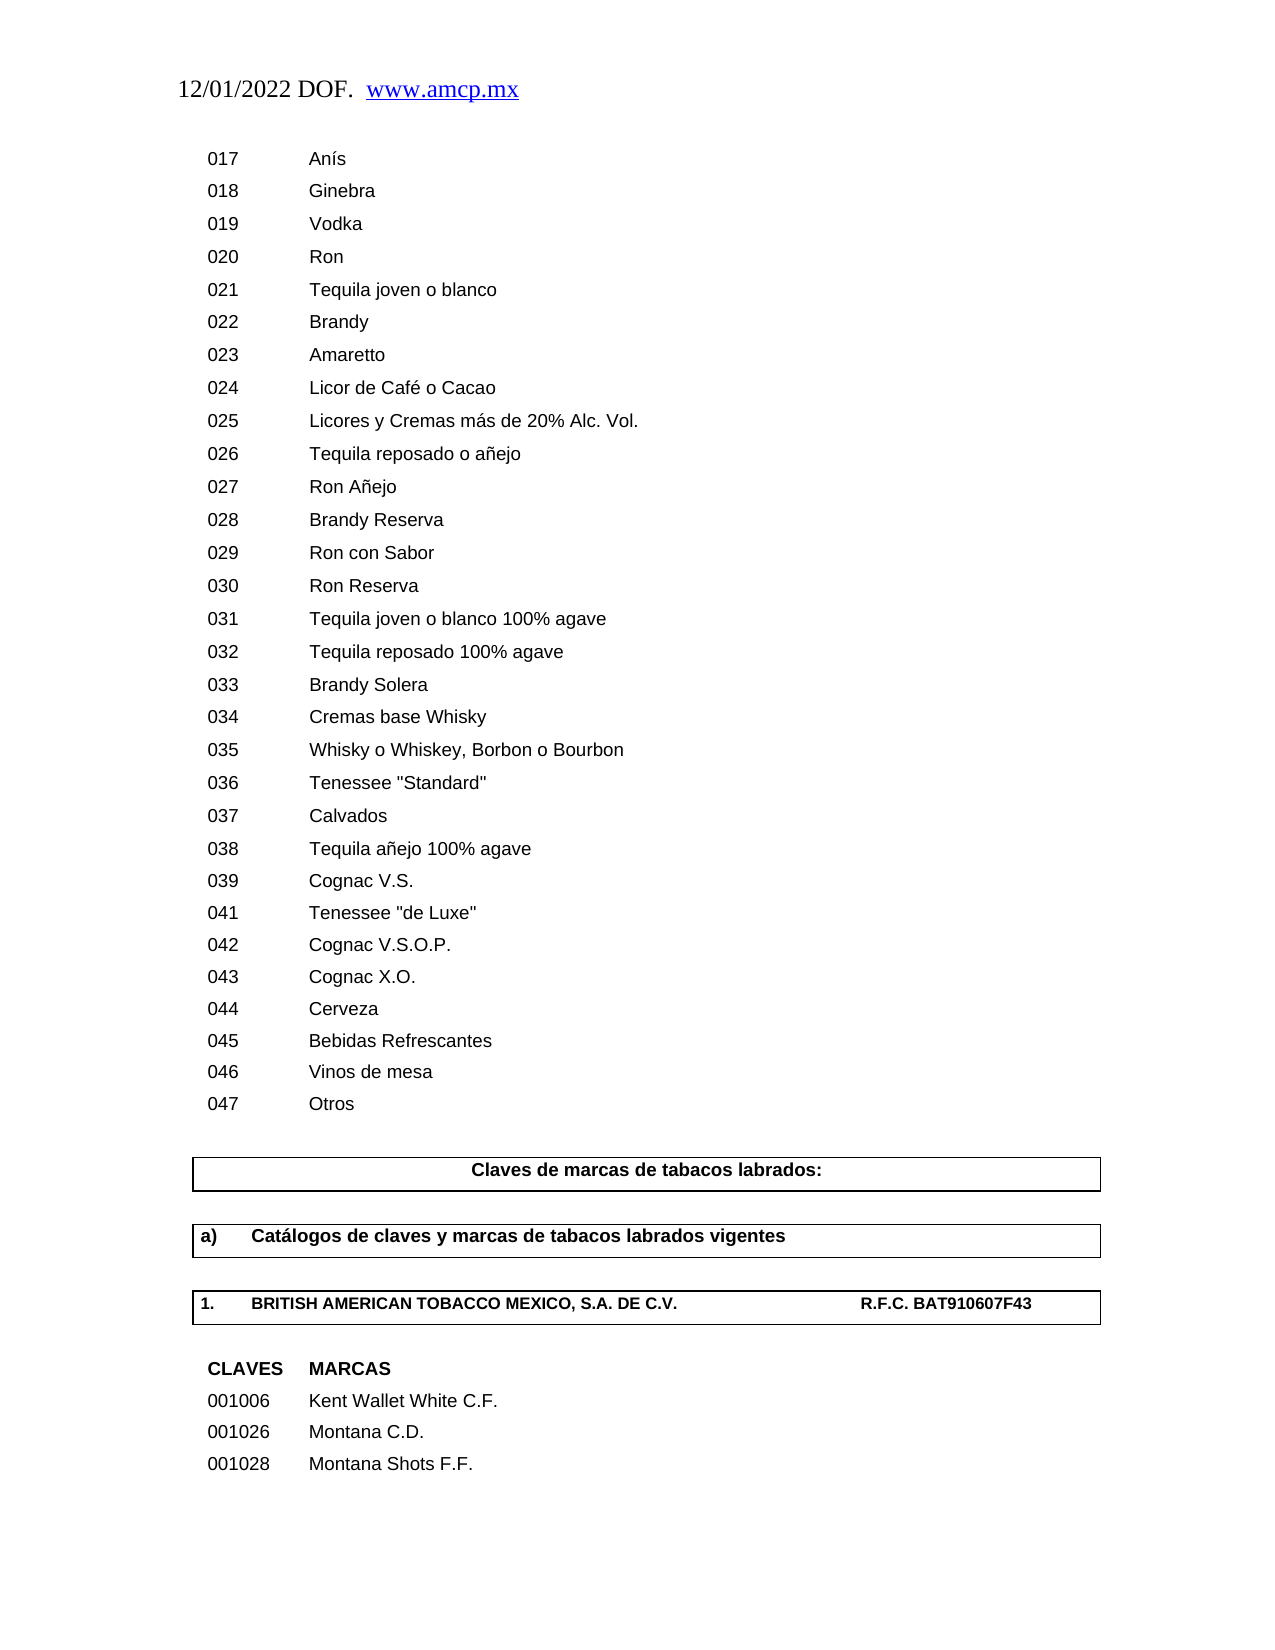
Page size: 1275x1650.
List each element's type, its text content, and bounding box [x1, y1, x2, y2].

text 017 Anís [207, 148, 1098, 170]
text 022 Brandy [207, 310, 1098, 334]
text 029 Ron con Sabor [207, 541, 1098, 564]
text 026 Tequila reposado o añejo [207, 442, 1098, 465]
text 043 Cognac X.O. [207, 965, 1098, 988]
text 042 Cognac V.S.O.P. [207, 933, 1098, 956]
text 047 Otros [207, 1093, 1098, 1115]
text 023 Amaretto [207, 343, 1098, 367]
text 025 Licores y Cremas más de 20% Alc. Vol. [207, 409, 1098, 432]
text 019 Vodka [207, 211, 1098, 235]
text 024 Licor de Café o Cacao [207, 376, 1098, 399]
text 039 Cognac V.S. [207, 870, 1098, 892]
text 033 Brandy Solera [207, 672, 1098, 696]
text 032 Tequila reposado 100% agave [207, 639, 1098, 663]
text CLAVES MARCAS [207, 1357, 1098, 1380]
table_header a) Catálogos de claves y marcas de tabacos labrados vigentes [194, 1225, 1100, 1257]
text 001028 Montana Shots F.F. [207, 1453, 1098, 1475]
table_header Claves de marcas de tabacos labrados: [194, 1158, 1100, 1190]
text 001026 Montana C.D. [207, 1421, 1098, 1443]
text 034 Cremas base Whisky [207, 705, 1098, 729]
text 001006 Kent Wallet White C.F. [207, 1389, 1098, 1412]
text 046 Vinos de mesa [207, 1061, 1098, 1083]
text 041 Tenessee "de Luxe" [207, 902, 1098, 924]
text 021 Tequila joven o blanco [207, 277, 1098, 301]
text 020 Ron [207, 244, 1098, 268]
text 038 Tequila añejo 100% agave [207, 837, 1098, 860]
table_header 1. BRITISH AMERICAN TOBACCO MEXICO, S.A. DE C.V. R.F.C. BAT910607F43 [194, 1292, 1100, 1324]
text 027 Ron Añejo [207, 475, 1098, 498]
text 030 Ron Reserva [207, 573, 1098, 597]
text 031 Tequila joven o blanco 100% agave [207, 606, 1098, 630]
text 044 Cerveza [207, 997, 1098, 1020]
text 028 Brandy Reserva [207, 508, 1098, 531]
text 018 Ginebra [207, 179, 1098, 202]
text 035 Whisky o Whiskey, Borbon o Bourbon [207, 738, 1098, 762]
text 045 Bebidas Refrescantes [207, 1029, 1098, 1052]
text 036 Tenessee "Standard" [207, 771, 1098, 794]
text 037 Calvados [207, 804, 1098, 827]
